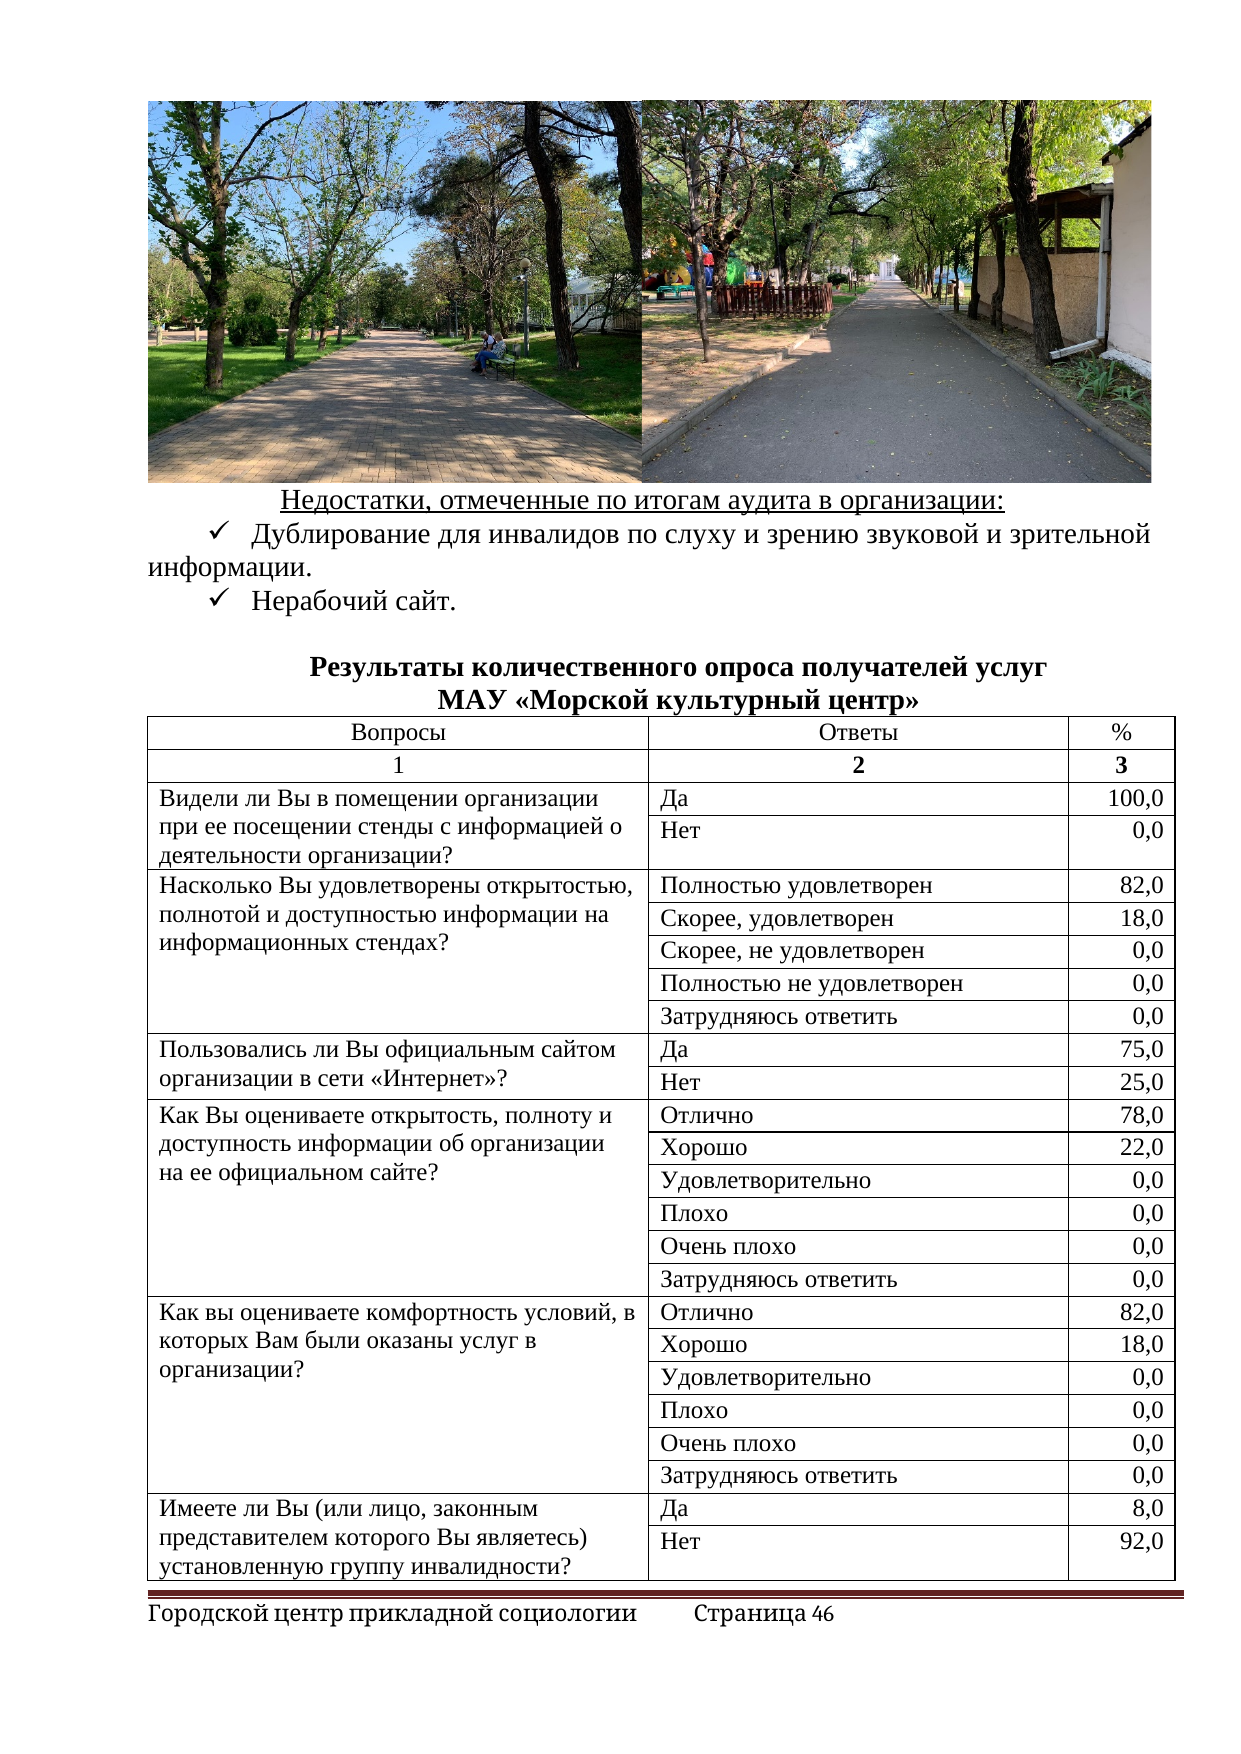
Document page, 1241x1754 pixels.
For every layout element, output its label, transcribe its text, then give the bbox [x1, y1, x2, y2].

table_cell Затрудняюсь ответить [649, 1001, 1068, 1033]
table_cell Как вы оцениваете комфортность условий, в которых Вам были оказаны услуг в организации? [148, 1297, 648, 1492]
table_cell 0,0 [1069, 936, 1174, 967]
table_cell 25,0 [1069, 1067, 1174, 1099]
table_cell Хорошо [649, 1329, 1068, 1361]
table_cell 0,0 [1069, 1395, 1174, 1427]
table_cell Плохо [649, 1395, 1068, 1427]
table_cell Скорее, удовлетворен [649, 903, 1068, 934]
table_header % [1069, 717, 1174, 749]
table_cell Да [649, 783, 1068, 814]
table_cell 0,0 [1069, 1165, 1174, 1197]
list Нерабочий сайт. [148, 583, 1152, 617]
table_cell 92,0 [1069, 1526, 1174, 1580]
table_cell Насколько Вы удовлетворены открытостью, полнотой и доступностью информации на информационных стендах? [148, 870, 648, 1033]
table_cell Удовлетворительно [649, 1165, 1068, 1197]
table_cell 0,0 [1069, 1264, 1174, 1296]
picture [148, 100, 1152, 483]
table_cell 0,0 [1069, 1362, 1174, 1394]
table_cell 0,0 [1069, 1231, 1174, 1263]
table_cell 22,0 [1069, 1133, 1174, 1164]
table_cell Очень плохо [649, 1231, 1068, 1263]
table_cell Пользовались ли Вы официальным сайтом организации в сети «Интернет»? [148, 1034, 648, 1099]
table_cell 0,0 [1069, 1428, 1174, 1459]
table_cell Плохо [649, 1198, 1068, 1230]
table_cell 0,0 [1069, 1461, 1174, 1492]
table_cell Удовлетворительно [649, 1362, 1068, 1394]
table_cell 82,0 [1069, 870, 1174, 902]
table_cell Нет [649, 1526, 1068, 1580]
text Результаты количественного опроса получателей услуг [205, 649, 1152, 682]
table_cell 18,0 [1069, 903, 1174, 934]
table_cell 2 [649, 750, 1068, 782]
table_cell 0,0 [1069, 816, 1174, 869]
table_cell 82,0 [1069, 1297, 1174, 1328]
table_cell Да [649, 1494, 1068, 1525]
text МАУ «Морской культурный центр» [205, 682, 1152, 716]
table_cell 0,0 [1069, 969, 1174, 1000]
table_cell Полностью не удовлетворен [649, 969, 1068, 1000]
table_cell 8,0 [1069, 1494, 1174, 1525]
table_cell Видели ли Вы в помещении организации при ее посещении стенды с информацией о деятельности организации? [148, 783, 648, 869]
table_cell Затрудняюсь ответить [649, 1461, 1068, 1492]
table_header Вопросы [148, 717, 648, 749]
table_cell Отлично [649, 1297, 1068, 1328]
table_cell Имеете ли Вы (или лицо, законным представителем которого Вы являетесь) установленную группу инвалидности? [148, 1494, 648, 1580]
table_cell 1 [148, 750, 648, 782]
table_cell Как Вы оцениваете открытость, полноту и доступность информации об организации на ее официальном сайте? [148, 1100, 648, 1296]
table_cell 100,0 [1069, 783, 1174, 814]
text Недостатки, отмеченные по итогам аудита в организации: [103, 482, 1152, 516]
table_cell Нет [649, 816, 1068, 869]
table_cell Отлично [649, 1100, 1068, 1131]
table_cell Да [649, 1034, 1068, 1066]
table_cell 18,0 [1069, 1329, 1174, 1361]
table_cell Нет [649, 1067, 1068, 1099]
table_cell 3 [1069, 750, 1174, 782]
table_cell 0,0 [1069, 1001, 1174, 1033]
table_cell Очень плохо [649, 1428, 1068, 1459]
table_cell 0,0 [1069, 1198, 1174, 1230]
table_cell Затрудняюсь ответить [649, 1264, 1068, 1296]
list Дублирование для инвалидов по слуху и зрению звуковой и зрительной информации. [148, 516, 1152, 583]
table_cell 75,0 [1069, 1034, 1174, 1066]
table_cell 78,0 [1069, 1100, 1174, 1131]
table_cell Хорошо [649, 1133, 1068, 1164]
table_header Ответы [649, 717, 1068, 749]
table_cell Скорее, не удовлетворен [649, 936, 1068, 967]
table_cell Полностью удовлетворен [649, 870, 1068, 902]
